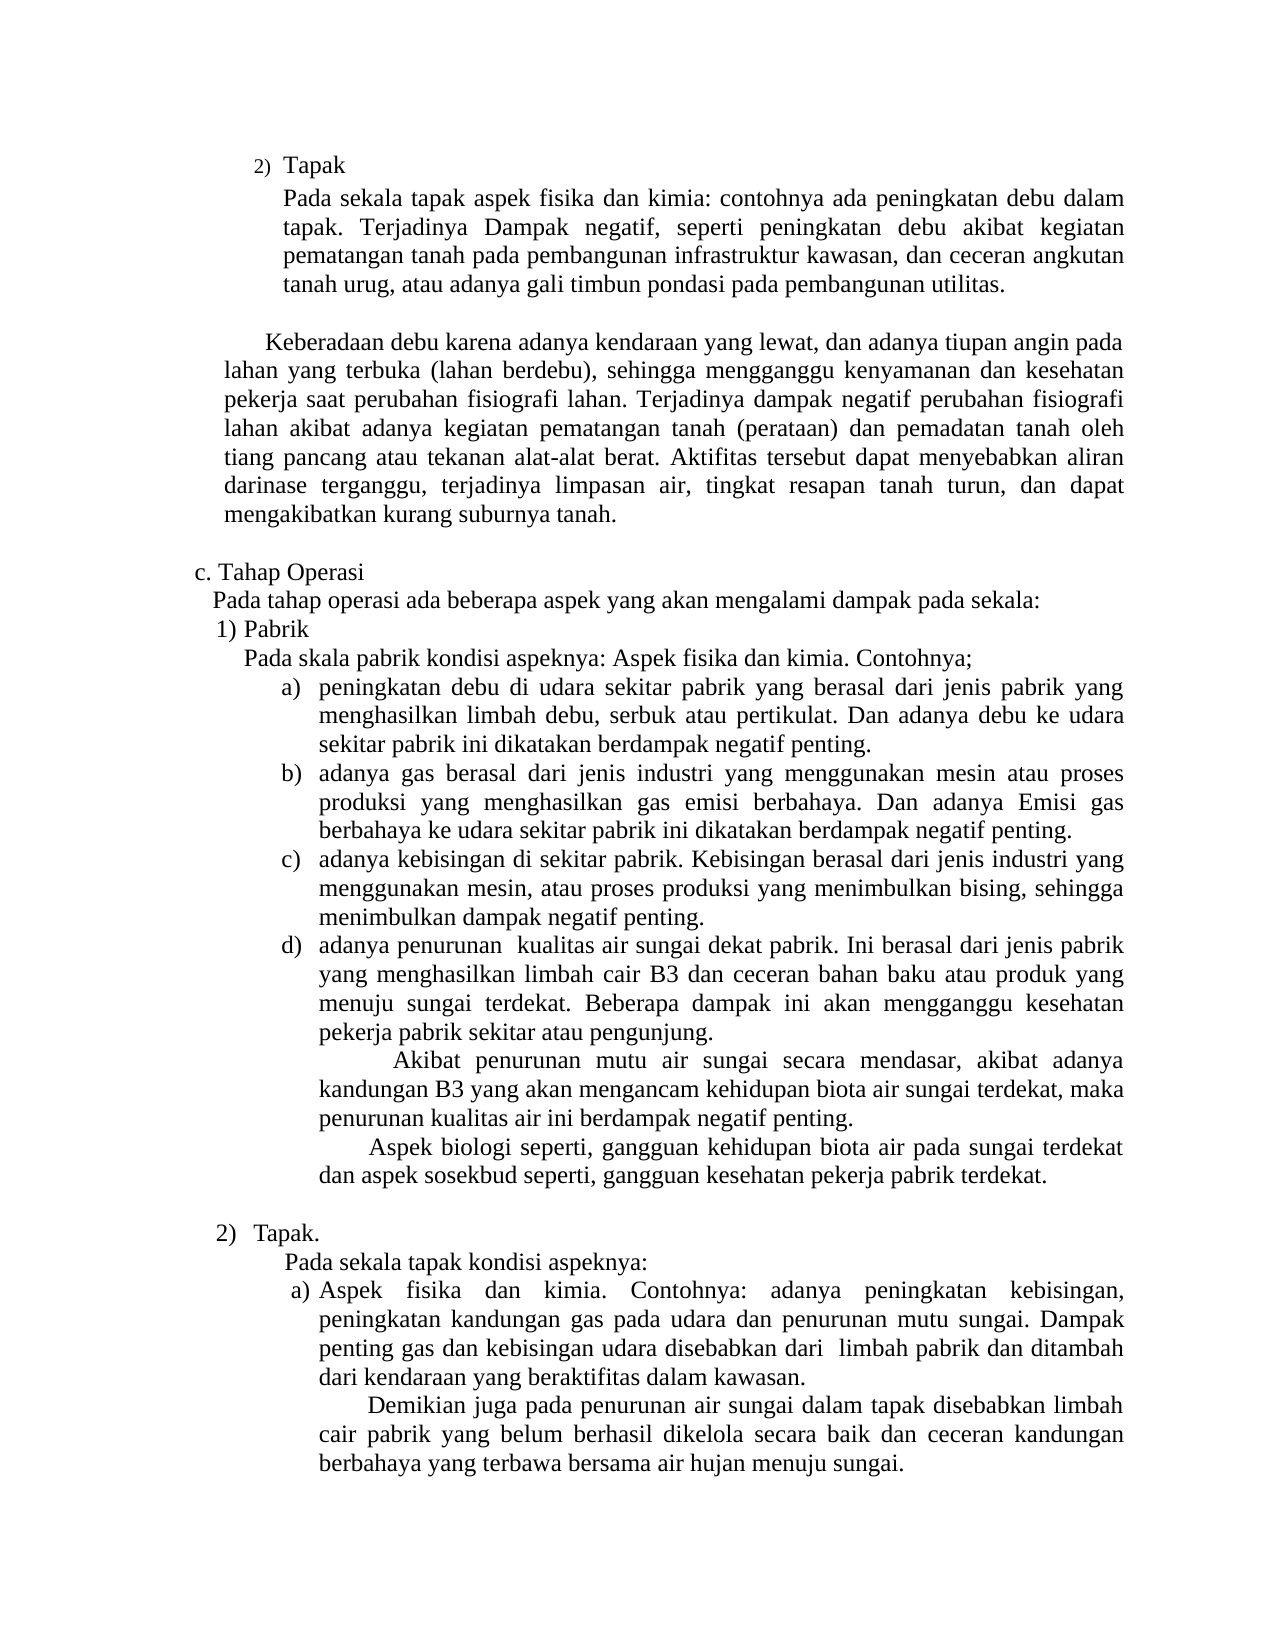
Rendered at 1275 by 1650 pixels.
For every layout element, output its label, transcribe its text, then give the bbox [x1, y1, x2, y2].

list peningkatan debu di udara sekitar pabrik yang berasal dari jenis pabrik yang menghasilkan limbah debu, serbuk atau pertikulat. Dan adanya debu ke udara sekitar pabrik ini dikatakan berdampak negatif penting. [281, 672, 1125, 758]
list adanya gas berasal dari jenis industri yang menggunakan mesin atau proses produksi yang menghasilkan gas emisi berbahaya. Dan adanya Emisi gas berbahaya ke udara sekitar pabrik ini dikatakan berdampak negatif penting. [281, 758, 1125, 844]
list Pada skala pabrik kondisi aspeknya: Aspek fisika dan kimia. Contohnya; [244, 643, 1125, 672]
list Pabrik [216, 614, 1125, 643]
list Pada sekala tapak kondisi aspeknya: [253, 1247, 1125, 1276]
text Keberadaan debu karena adanya kendaraan yang lewat, dan adanya tiupan angin pada lahan yang terbuka (lahan berdebu), sehingga mengganggu kenyamanan dan kesehatan pekerja saat perubahan fisiografi lahan. Terjadinya dampak negatif perubahan fisiografi lahan akibat adanya kegiatan pematangan tanah (perataan) dan pemadatan tanah oleh tiang pancang atau tekanan alat-alat berat. Aktifitas tersebut dapat menyebabkan aliran darinase terganggu, terjadinya limpasan air, tingkat resapan tanah turun, dan dapat mengakibatkan kurang suburnya tanah. [165, 327, 1125, 528]
text c. Tahap Operasi [194, 557, 1125, 586]
list Tapak [253, 150, 1125, 179]
list Demikian juga pada penurunan air sungai dalam tapak disebabkan limbah cair pabrik yang belum berhasil dikelola secara baik dan ceceran kandungan berbahaya yang terbawa bersama air hujan menuju sungai. [319, 1391, 1125, 1477]
list Akibat penurunan mutu air sungai secara mendasar, akibat adanya kandungan B3 yang akan mengancam kehidupan biota air sungai terdekat, maka penurunan kualitas air ini berdampak negatif penting. [319, 1046, 1125, 1132]
list adanya penurunan kualitas air sungai dekat pabrik. Ini berasal dari jenis pabrik yang menghasilkan limbah cair B3 dan ceceran bahan baku atau produk yang menuju sungai terdekat. Beberapa dampak ini akan mengganggu kesehatan pekerja pabrik sekitar atau pengunjung. [281, 931, 1125, 1046]
text Pada tahap operasi ada beberapa aspek yang akan mengalami dampak pada sekala: [150, 586, 1125, 614]
list Pada sekala tapak aspek fisika dan kimia: contohnya ada peningkatan debu dalam tapak. Terjadinya Dampak negatif, seperti peningkatan debu akibat kegiatan pematangan tanah pada pembangunan infrastruktur kawasan, dan ceceran angkutan tanah urug, atau adanya gali timbun pondasi pada pembangunan utilitas. [283, 183, 1125, 298]
list adanya kebisingan di sekitar pabrik. Kebisingan berasal dari jenis industri yang menggunakan mesin, atau proses produksi yang menimbulkan bising, sehingga menimbulkan dampak negatif penting. [281, 844, 1125, 931]
list Tapak. [216, 1218, 1125, 1247]
list Aspek biologi seperti, gangguan kehidupan biota air pada sungai terdekat dan aspek sosekbud seperti, gangguan kesehatan pekerja pabrik terdekat. [319, 1132, 1125, 1189]
list Aspek fisika dan kimia. Contohnya: adanya peningkatan kebisingan, peningkatan kandungan gas pada udara dan penurunan mutu sungai. Dampak penting gas dan kebisingan udara disebabkan dari limbah pabrik dan ditambah dari kendaraan yang beraktifitas dalam kawasan. [291, 1276, 1125, 1391]
